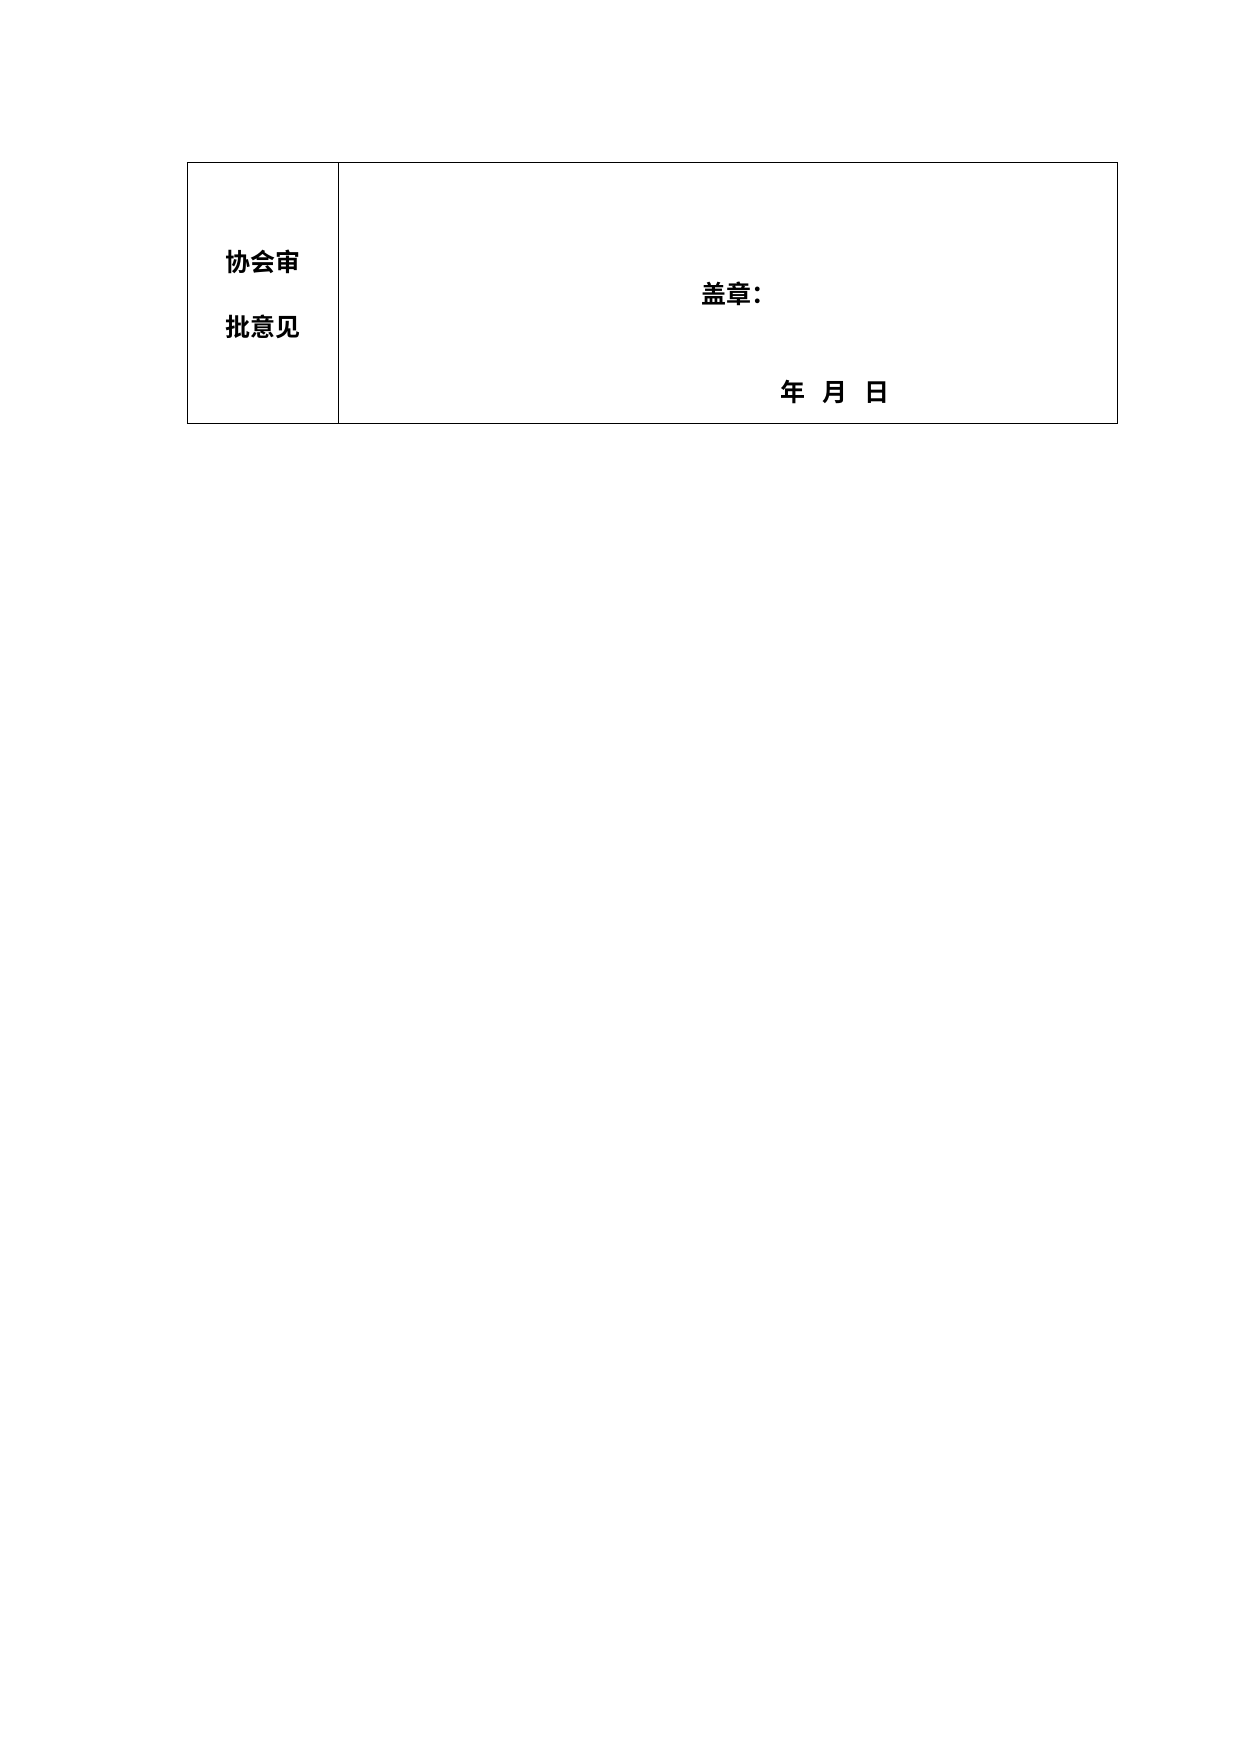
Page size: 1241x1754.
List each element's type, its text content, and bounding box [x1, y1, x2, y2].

table_cell 盖章： 年 月 日 [339, 163, 1117, 423]
table_cell 协会审 批意见 [188, 163, 338, 423]
